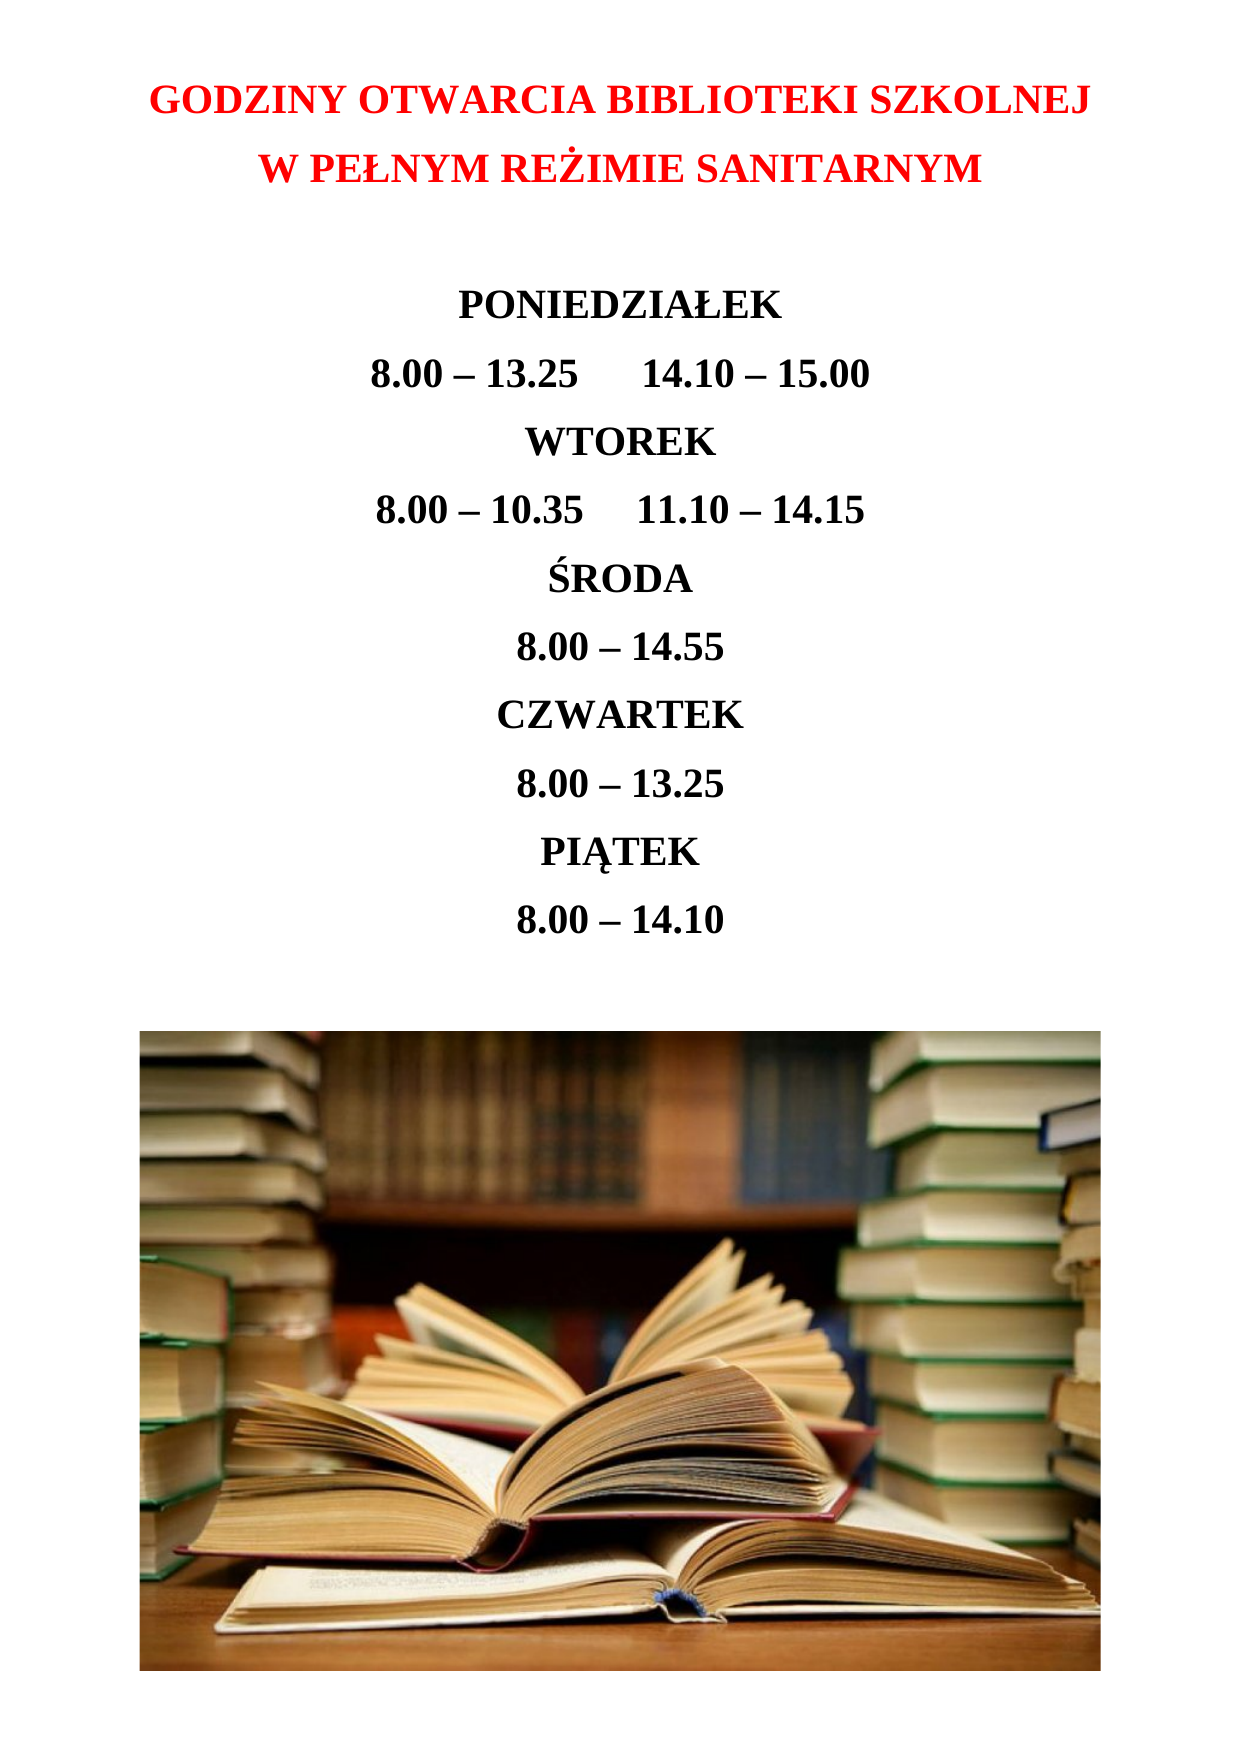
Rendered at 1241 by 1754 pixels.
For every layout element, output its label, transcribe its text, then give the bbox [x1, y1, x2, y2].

picture [139, 1031, 1101, 1671]
text PONIEDZIAŁEK [75, 280, 1165, 328]
text GODZINY OTWARCIA BIBLIOTEKI SZKOLNEJ [75, 75, 1165, 123]
text 8.00 – 14.55 [75, 622, 1165, 669]
text W PEŁNYM REŻIMIE SANITARNYM [75, 143, 1165, 191]
text 8.00 – 13.25 14.10 – 15.00 [75, 348, 1165, 396]
text 8.00 – 13.25 [75, 758, 1165, 806]
text 8.00 – 14.10 [75, 895, 1165, 943]
text PIĄTEK [75, 827, 1165, 874]
text 8.00 – 10.35 11.10 – 14.15 [75, 485, 1165, 533]
text CZWARTEK [75, 690, 1165, 738]
text ŚRODA [75, 553, 1165, 601]
text WTOREK [75, 417, 1165, 464]
